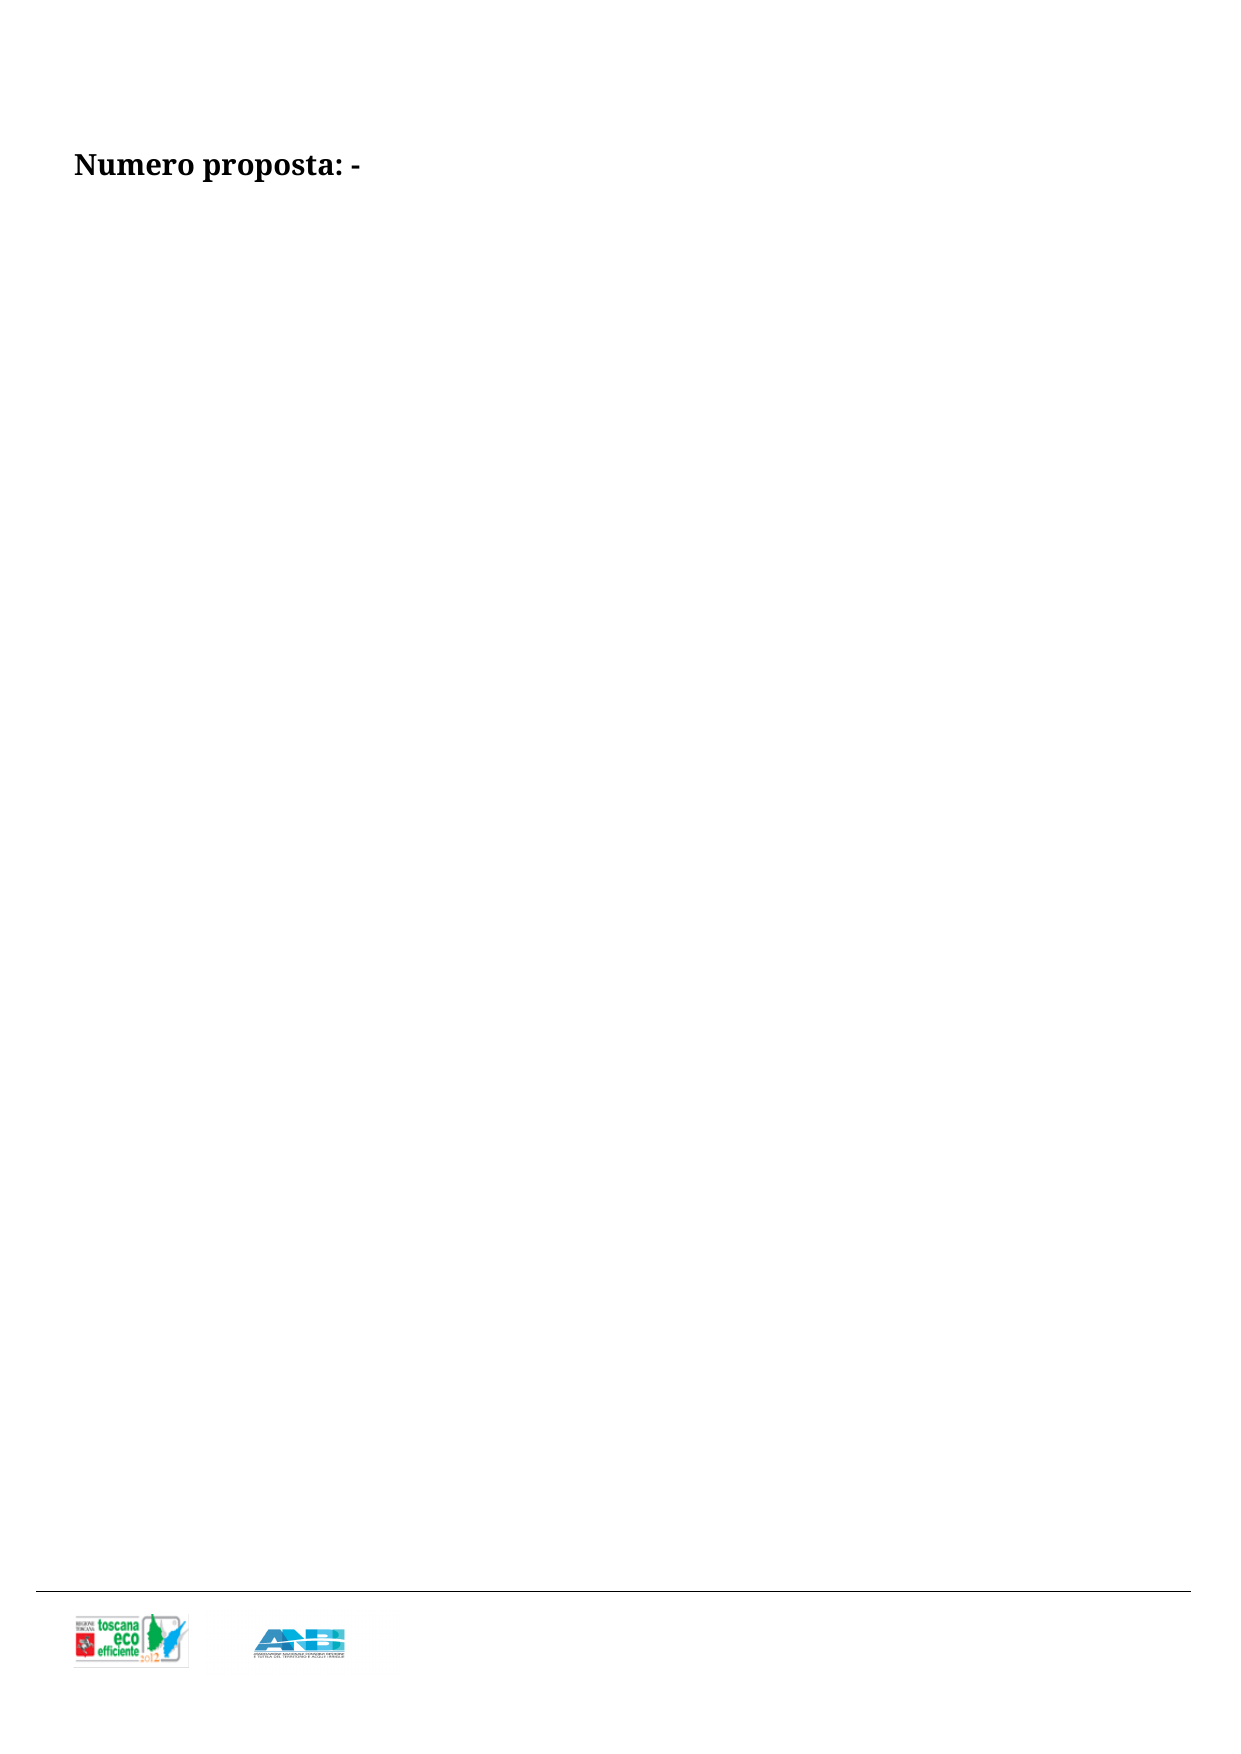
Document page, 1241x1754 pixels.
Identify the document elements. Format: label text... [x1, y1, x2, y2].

text Numero proposta: - [74, 144, 1167, 184]
picture [73, 1614, 190, 1670]
